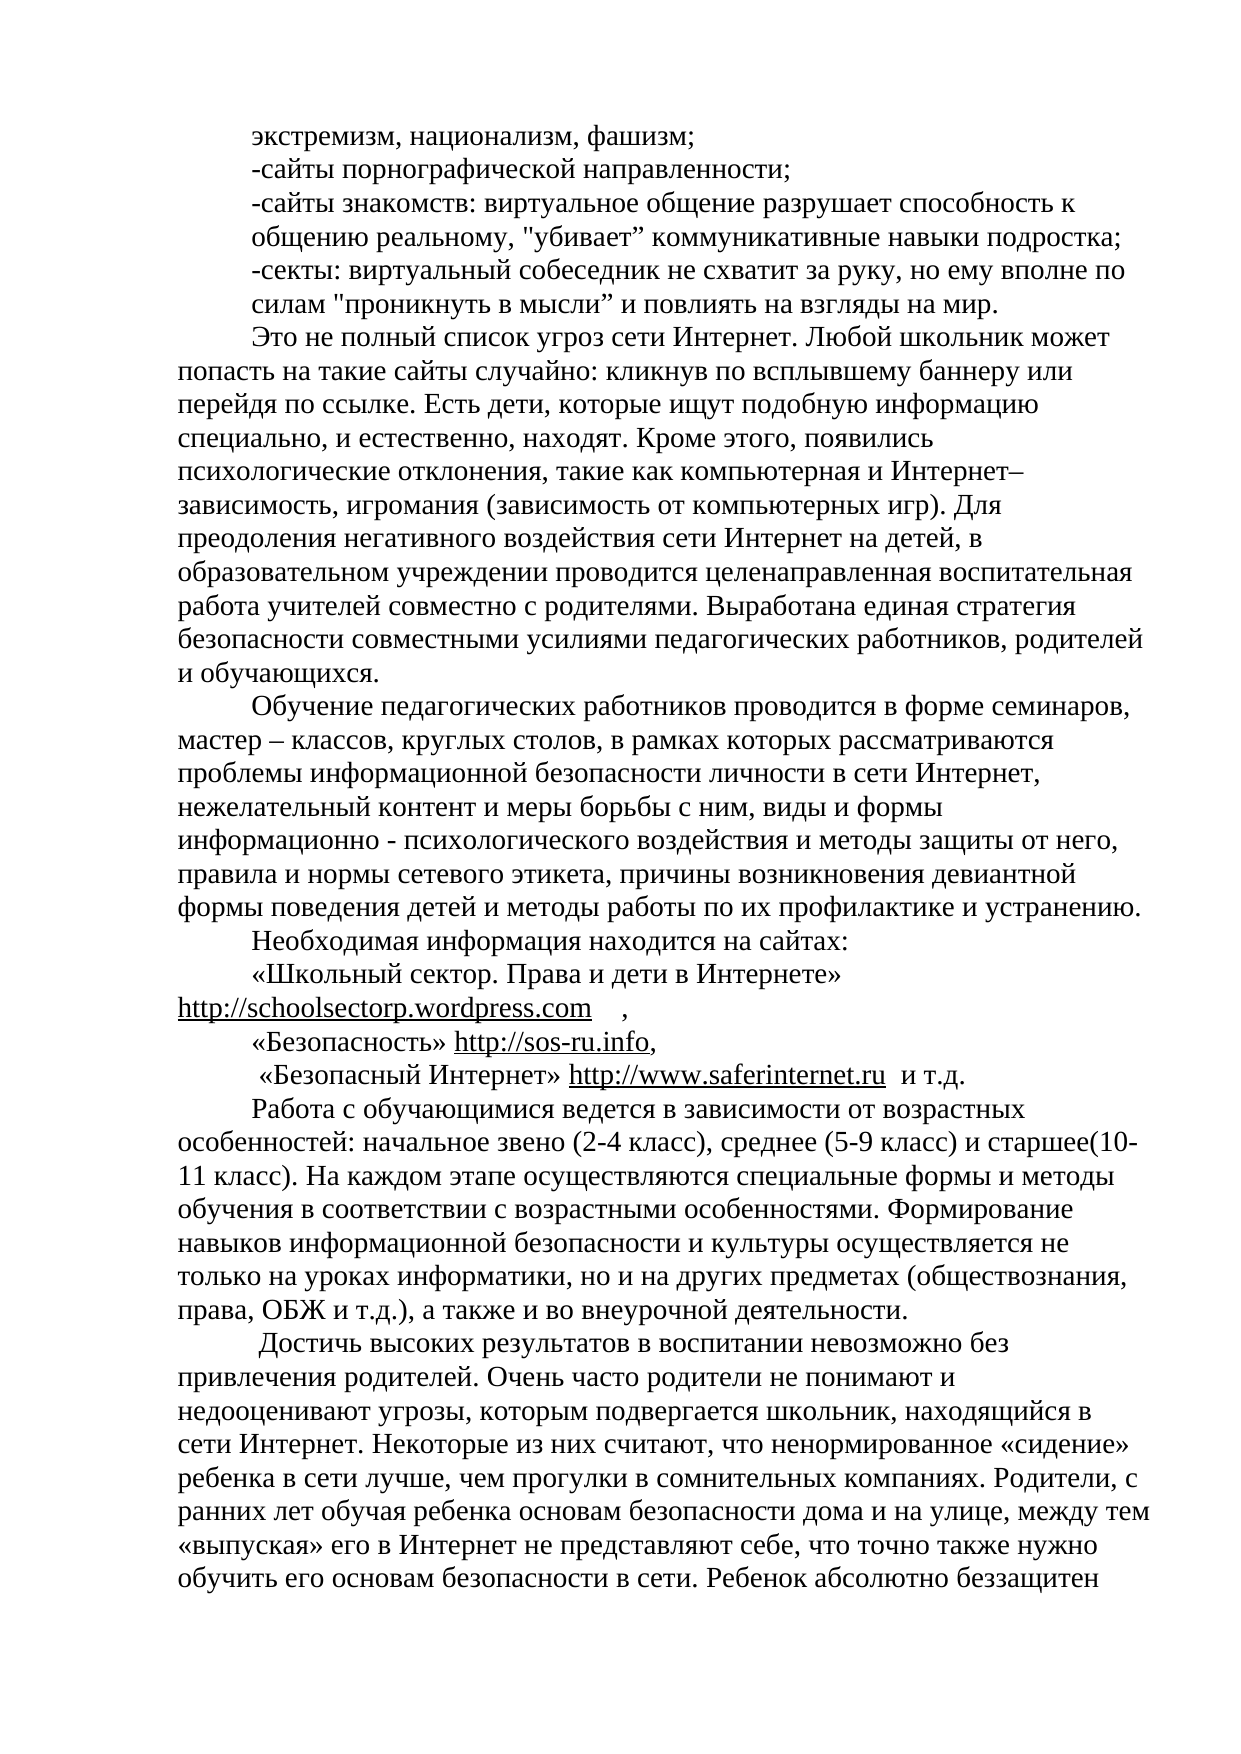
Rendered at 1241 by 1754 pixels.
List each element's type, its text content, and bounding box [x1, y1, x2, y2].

text Работа с обучающимися ведется в зависимости от возрастных особенностей: начальное звено (2-4 класс), среднее (5-9 класс) и старшее(10-11 класс). На каждом этапе осуществляются специальные формы и методы обучения в соответствии с возрастными особенностями. Формирование навыков информационной безопасности и культуры осуществляется не только на уроках информатики, но и на других предметах (обществознания, права, ОБЖ и т.д.), а также и во внеурочной деятельности. [177, 1091, 1152, 1326]
text «Безопасный Интернет» http://www.saferinternet.ru и т.д. [177, 1057, 1152, 1091]
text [177, 1326, 1152, 1594]
text Необходимая информация находится на сайтах: [177, 923, 1152, 957]
text общению реальному, "убивает” коммуникативные навыки подростка; [177, 219, 1152, 252]
text «Безопасность» http://sos-ru.info, [177, 1024, 1152, 1057]
text экстремизм, национализм, фашизм; [177, 118, 1152, 152]
text -секты: виртуальный собеседник не схватит за руку, но ему вполне по [177, 252, 1152, 286]
text силам "проникнуть в мысли” и повлиять на взгляды на мир. [177, 286, 1152, 319]
text Обучение педагогических работников проводится в форме семинаров, мастер – классов, круглых столов, в рамках которых рассматриваются проблемы информационной безопасности личности в сети Интернет, нежелательный контент и меры борьбы с ним, виды и формы информационно - психологического воздействия и методы защиты от него, правила и нормы сетевого этикета, причины возникновения девиантной формы поведения детей и методы работы по их профилактике и устранению. [177, 688, 1152, 923]
text «Школьный сектор. Права и дети в Интернете» http://schoolsectorp.wordpress.com , [177, 957, 1152, 1024]
text -сайты знакомств: виртуальное общение разрушает способность к [177, 185, 1152, 219]
text -сайты порнографической направленности; [177, 152, 1152, 185]
text Это не полный список угроз сети Интернет. Любой школьник может попасть на такие сайты случайно: кликнув по всплывшему баннеру или перейдя по ссылке. Есть дети, которые ищут подобную информацию специально, и естественно, находят. Кроме этого, появились психологические отклонения, такие как компьютерная и Интернет–зависимость, игромания (зависимость от компьютерных игр). Для преодоления негативного воздействия сети Интернет на детей, в образовательном учреждении проводится целенаправленная воспитательная работа учителей совместно с родителями. Выработана единая стратегия безопасности совместными усилиями педагогических работников, родителей и обучающихся. [177, 319, 1152, 688]
